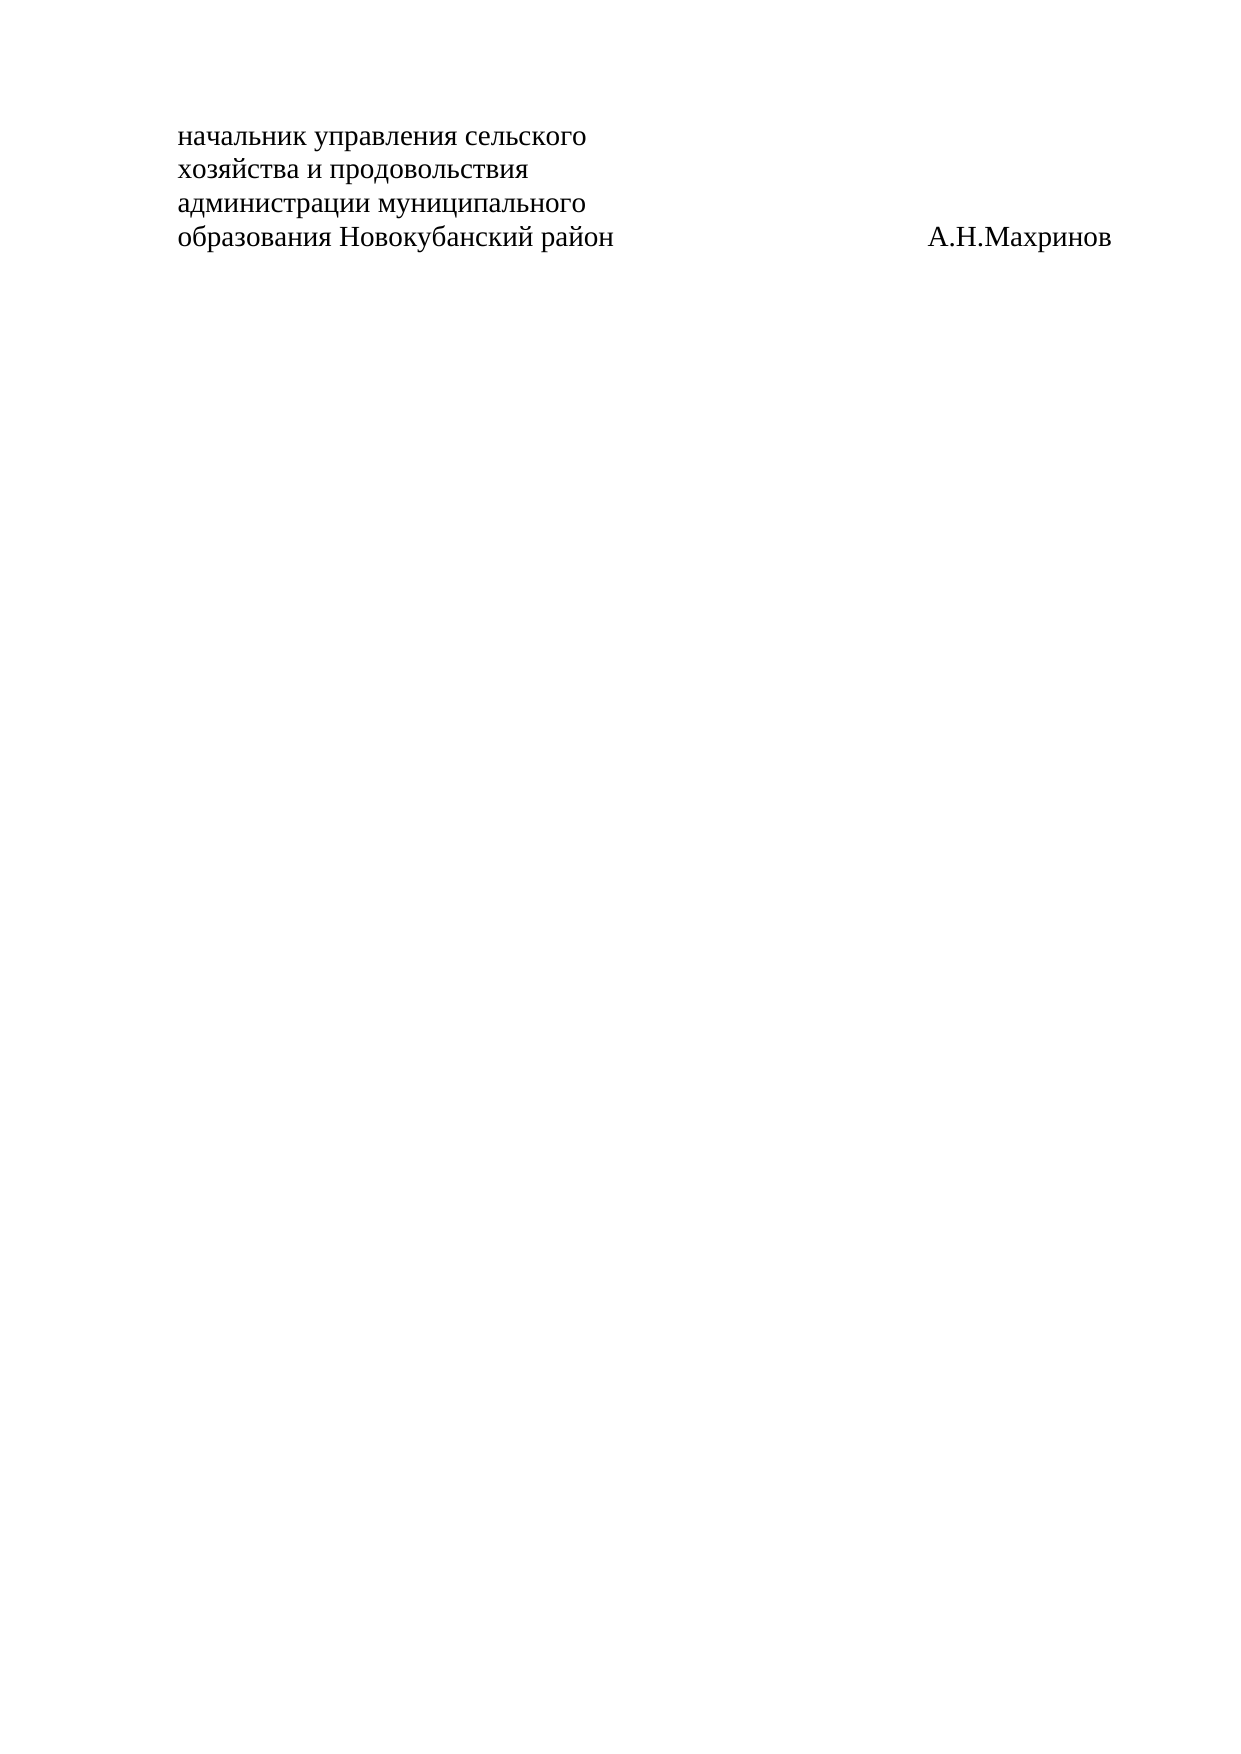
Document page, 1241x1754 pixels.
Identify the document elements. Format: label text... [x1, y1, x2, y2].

text администрации муниципального [177, 185, 1160, 219]
text хозяйства и продовольствия [177, 152, 1160, 185]
text образования Новокубанский район А.Н.Махринов [177, 219, 1160, 252]
text начальник управления сельского [177, 118, 1160, 152]
